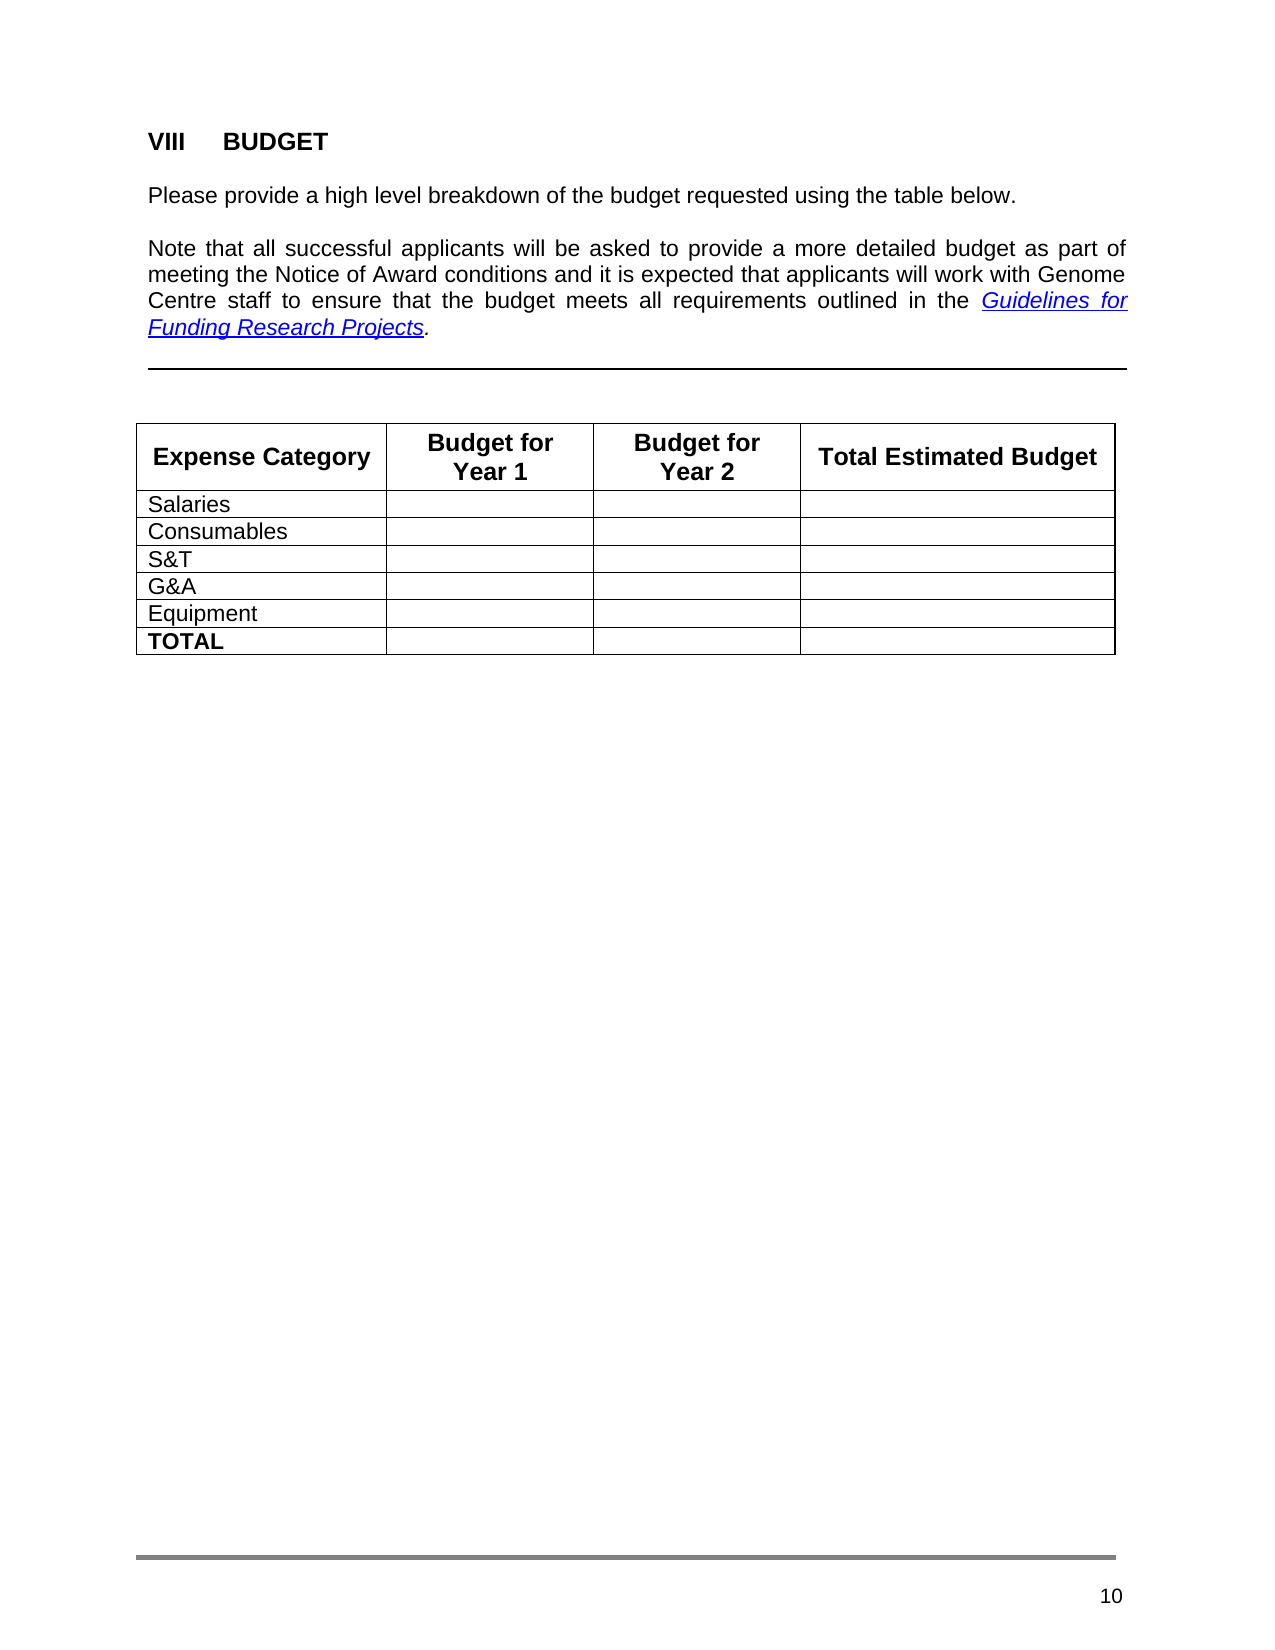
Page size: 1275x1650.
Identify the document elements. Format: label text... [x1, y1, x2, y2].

table_cell [594, 518, 800, 544]
table_cell [801, 518, 1114, 544]
table_cell Salaries [137, 491, 386, 517]
table_cell [801, 546, 1114, 572]
table_cell [801, 573, 1114, 599]
table_header Expense Category [137, 424, 386, 490]
table_cell [387, 491, 593, 517]
table_cell [594, 491, 800, 517]
table_cell [594, 600, 800, 627]
table_cell [387, 573, 593, 599]
table_header Total Estimated Budget [801, 424, 1114, 490]
table_cell [801, 628, 1114, 654]
table_cell [387, 546, 593, 572]
table_cell [594, 573, 800, 599]
text VIII BUDGET [148, 127, 1127, 156]
table_cell Equipment [137, 600, 386, 627]
table_cell [594, 546, 800, 572]
table_cell [594, 628, 800, 654]
table_header Budget for Year 2 [594, 424, 800, 490]
table_cell [387, 600, 593, 627]
table_header Budget for Year 1 [387, 424, 593, 490]
table_cell G&A [137, 573, 386, 599]
subtitle Please provide a high level breakdown of the budget requested using the table below. [148, 182, 1127, 208]
table_cell [387, 518, 593, 544]
text Note that all successful applicants will be asked to provide a more detailed budget as part of meeting the Notice of Award conditions and it is expected that applicants will work with Genome Centre staff to ensure that the budget meets all requirements outlined in the Guidelines for Funding Research Projects. [148, 234, 1127, 340]
table_cell TOTAL [137, 628, 386, 654]
table_cell S&T [137, 546, 386, 572]
table_cell [801, 491, 1114, 517]
table_cell [801, 600, 1114, 627]
table_cell Consumables [137, 518, 386, 544]
table_cell [387, 628, 593, 654]
